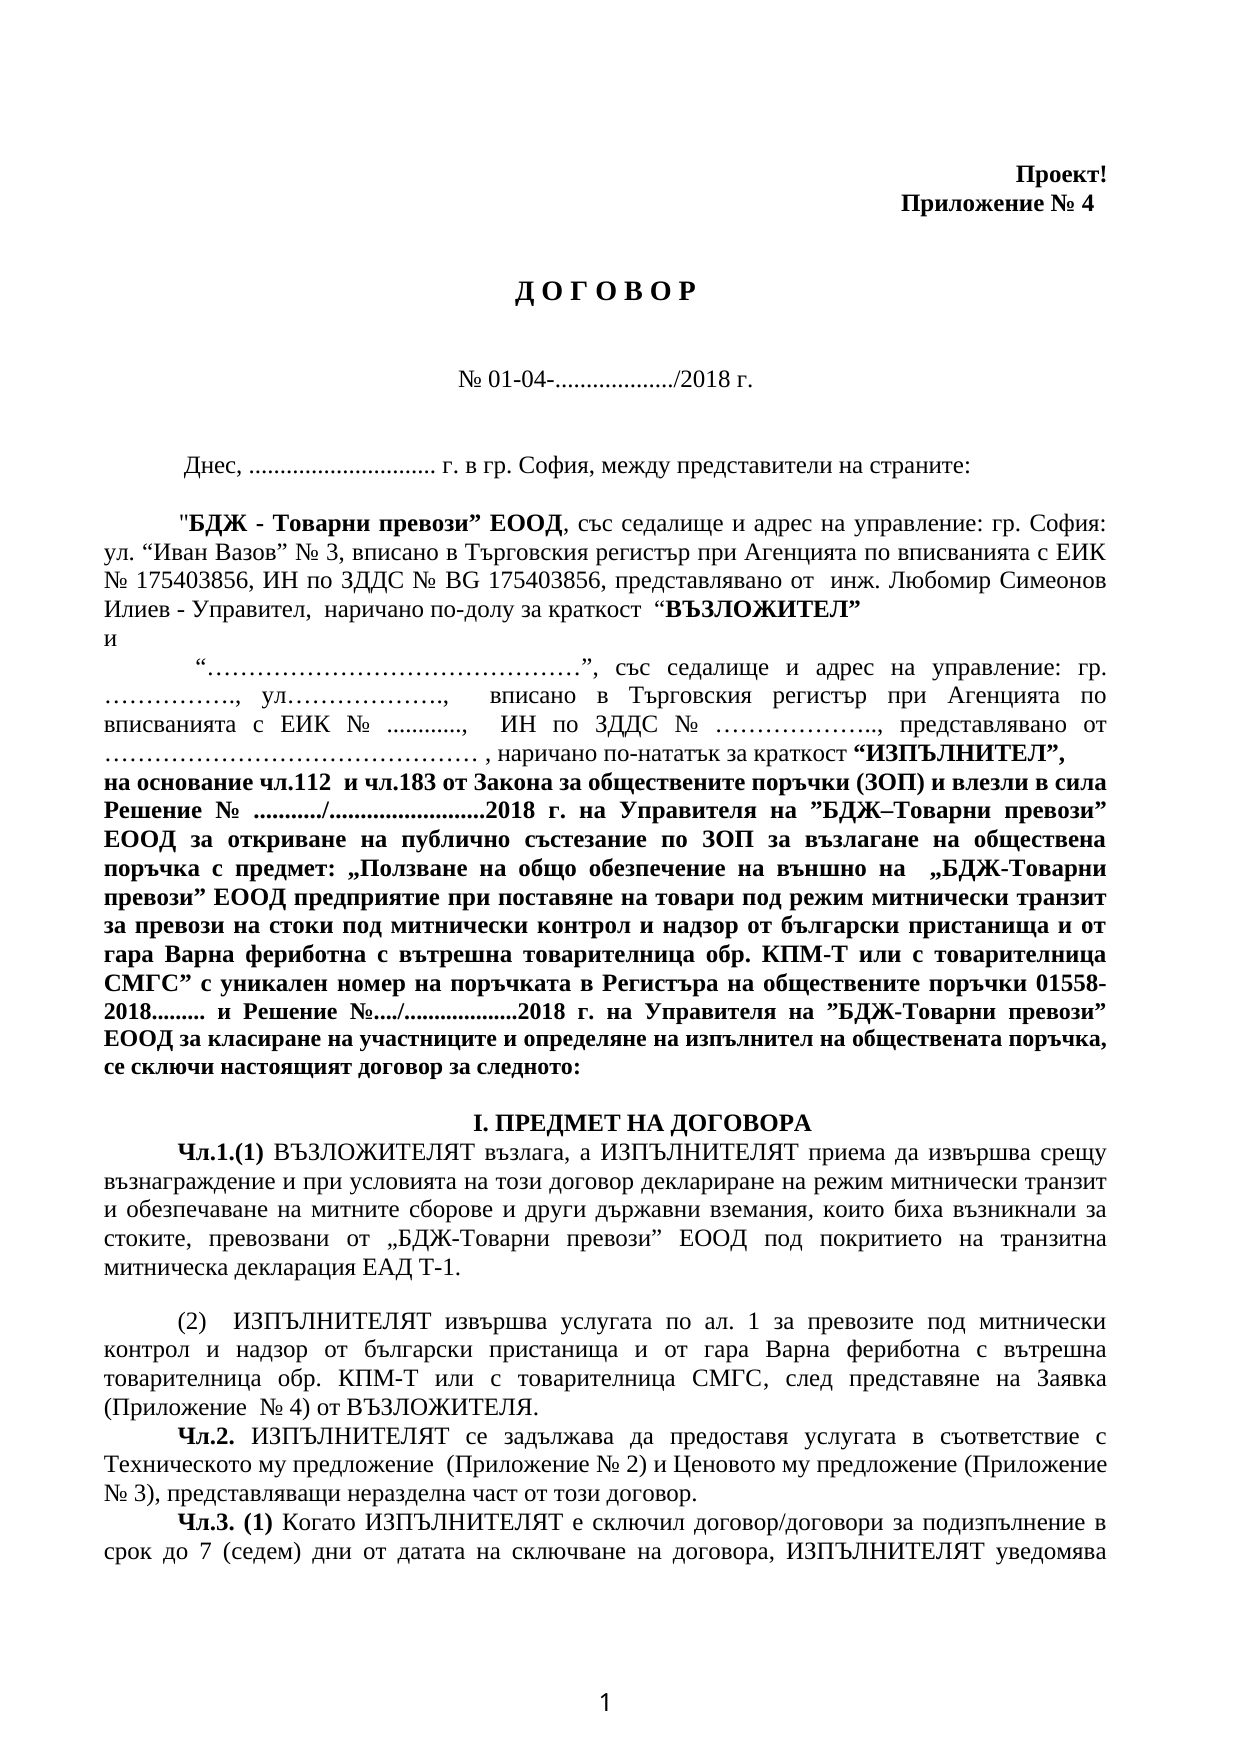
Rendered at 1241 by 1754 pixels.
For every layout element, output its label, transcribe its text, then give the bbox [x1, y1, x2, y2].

text на основание чл.112 и чл.183 от Закона за обществените поръчки (ЗОП) и влезли в сила Решение № .........../.........................2018 г. на Управителя на ”БДЖ–Товарни превози” ЕООД за откриване на публично състезание по ЗОП за възлагане на обществена поръчка с предмет: „Ползване на общо обезпечение на външно на „БДЖ-Товарни превози” ЕООД предприятие при поставяне на товари под режим митнически транзит за превози на стоки под митнически контрол и надзор от български пристанища и от гара Варна фериботна с вътрешна товарителница обр. КПМ-Т или с товарителница СМГС” с уникален номер на поръчката в Регистъра на обществените поръчки 01558-2018......... и Решение №..../...................2018 г. на Управителя на ”БДЖ-Товарни превози” ЕООД за класиране на участниците и определяне на изпълнител на обществената поръчка, се сключи настоящият договор за следното: [103, 767, 1107, 1079]
text Проект! [103, 159, 1107, 188]
text Чл.2. ИЗПЪЛНИТЕЛЯТ се задължава да предоставя услугата в съответствие с Техническото му предложение (Приложение № 2) и Ценовото му предложение (Приложение № 3), представляващи неразделна част от този договор. [103, 1421, 1107, 1507]
subtitle Д О Г О В О Р [103, 274, 1107, 307]
subtitle І. ПРЕДМЕТ НА ДОГОВОРА [103, 1108, 1107, 1137]
subtitle № 01-04-.................../2018 г. [103, 364, 1107, 393]
text Чл.1.(1) ВЪЗЛОЖИТЕЛЯТ възлага, а ИЗПЪЛНИТЕЛЯТ приема да извършва срещу възнаграждение и при условията на този договор деклариране на режим митнически транзит и обезпечаване на митните сборове и други държавни вземания, които биха възникнали за стоките, превозвани от „БДЖ-Товарни превози” ЕООД под покритието на транзитна митническа декларация ЕАД Т-1. [103, 1137, 1107, 1281]
text "БДЖ - Товарни превози” ЕООД, със седалище и адрес на управление: гр. София: ул. “Иван Вазов” № 3, вписано в Търговския регистър при Агенцията по вписванията с ЕИК № 175403856, ИН по ЗДДС № BG 175403856, представлявано от инж. Любомир Симеонов Илиев - Управител, наричано по-долу за краткост “ВЪЗЛОЖИТЕЛ” [103, 508, 1107, 623]
text “………………………………………”, със седалище и адрес на управление: гр. ……………., ул………………., вписано в Търговския регистър при Агенцията по вписванията с ЕИК № ............, ИН по ЗДДС № ……………….., представлявано от ……………………………………… , наричано по-нататък за краткост “ИЗПЪЛНИТЕЛ”, [103, 652, 1107, 767]
text Приложение № 4 [103, 188, 1107, 217]
text и [103, 623, 1152, 652]
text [103, 1507, 1107, 1564]
text (2) ИЗПЪЛНИТЕЛЯТ извършва услугата по ал. 1 за превозите под митнически контрол и надзор от български пристанища и от гара Варна фериботна с вътрешна товарителница обр. КПМ-Т или с товарителница СМГС, след представяне на Заявка (Приложение № 4) от ВЪЗЛОЖИТЕЛЯ. [103, 1306, 1107, 1421]
text Днес, .............................. г. в гр. София, между представители на страните: [103, 451, 1107, 479]
